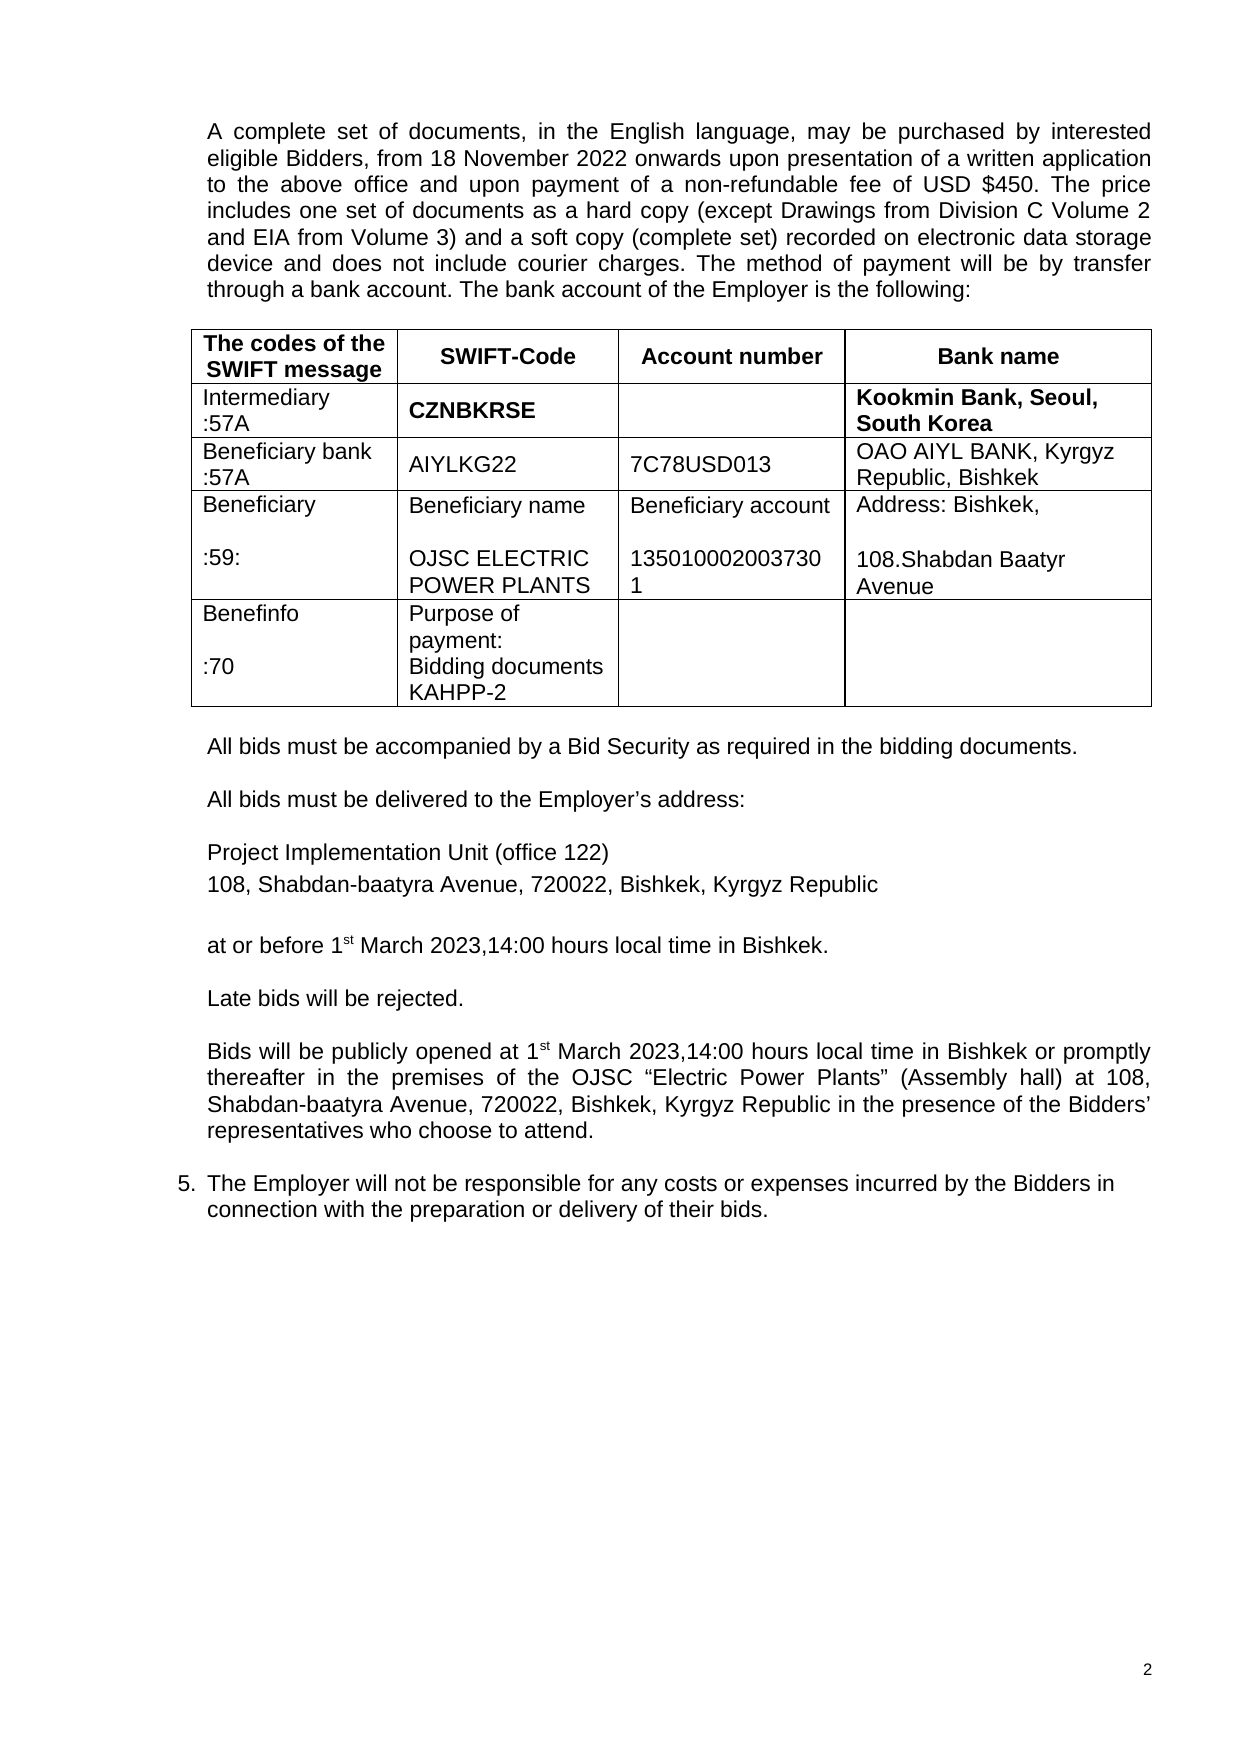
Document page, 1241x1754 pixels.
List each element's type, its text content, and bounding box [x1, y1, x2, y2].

table_cell Intermediary :57A [192, 384, 397, 437]
table_cell Address: Bishkek, 108.Shabdan Baatyr Avenue [846, 491, 1151, 599]
table_cell Beneficiary :59: [192, 491, 397, 599]
table_header Bank name [846, 330, 1151, 383]
text A complete set of documents, in the English language, may be purchased by interested eligible Bidders, from 18 November 2022 onwards upon presentation of a written application to the above office and upon payment of a non-refundable fee of USD $450. The price includes one set of documents as a hard copy (except Drawings from Division C Volume 2 and EIA from Volume 3) and a soft copy (complete set) recorded on electronic data storage device and does not include courier charges. The method of payment will be by transfer through a bank account. The bank account of the Employer is the following: [207, 118, 1152, 303]
table_cell Kookmin Bank, Seoul, South Korea [846, 384, 1151, 437]
text 108, Shabdan-baatyra Avenue, 720022, Bishkek, Kyrgyz Republic [177, 871, 1152, 926]
table_cell OAO AIYL BANK, Kyrgyz Republic, Bishkek [846, 438, 1151, 490]
text Late bids will be rejected. [177, 985, 1152, 1011]
table_cell 7C78USD013 [619, 438, 844, 490]
text All bids must be delivered to the Employer’s address: [177, 786, 1152, 812]
text at or before 1st March 2023,14:00 hours local time in Bishkek. [177, 932, 1152, 959]
table_cell Beneficiary account 1350100020037301 [619, 491, 844, 599]
text Bids will be publicly opened at 1st March 2023,14:00 hours local time in Bishkek or promptly thereafter in the premises of the OJSC “Electric Power Plants” (Assembly hall) at 108, Shabdan-baatyra Avenue, 720022, Bishkek, Kyrgyz Republic in the presence of the Bidders’ representatives who choose to attend. [207, 1038, 1152, 1143]
table_cell [619, 600, 844, 706]
table_cell Purpose of payment: Bidding documents KAHPP-2 [398, 600, 618, 706]
text Project Implementation Unit (office 122) [177, 838, 1152, 865]
table_cell Beneficiary bank :57A [192, 438, 397, 490]
table_cell CZNBKRSE [398, 384, 618, 437]
table_cell [846, 600, 1151, 706]
table_cell Beneficiary name OJSC ELECTRIC POWER PLANTS [398, 491, 618, 599]
list The Employer will not be responsible for any costs or expenses incurred by the Bidders in connection with the preparation or delivery of their bids. [177, 1169, 1152, 1222]
table_header Account number [619, 330, 844, 383]
table_header SWIFT-Code [398, 330, 618, 383]
table_header The codes of the SWIFT message [192, 330, 397, 383]
table_cell Benefinfo :70 [192, 600, 397, 706]
text All bids must be accompanied by a Bid Security as required in the bidding documents. [177, 733, 1152, 759]
table_cell AIYLKG22 [398, 438, 618, 490]
table_cell [619, 384, 844, 437]
